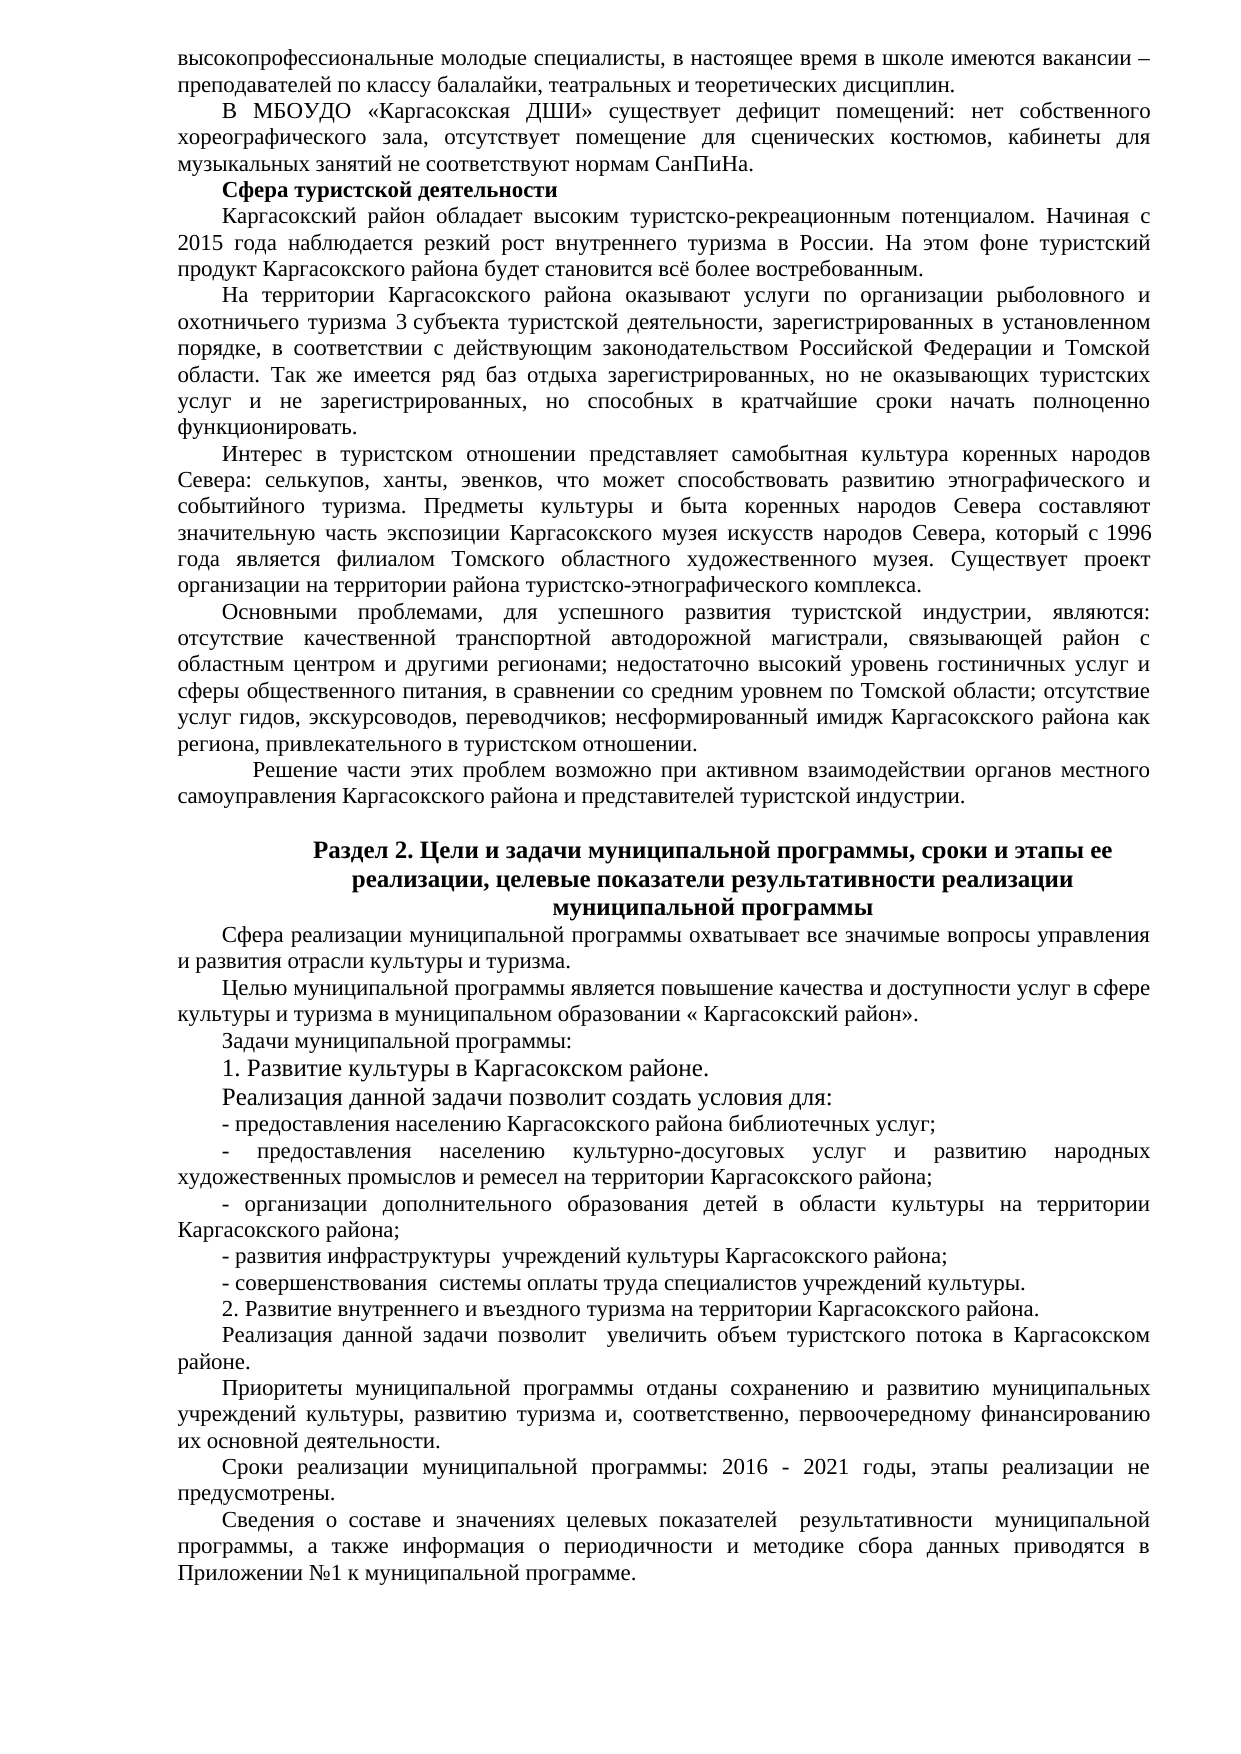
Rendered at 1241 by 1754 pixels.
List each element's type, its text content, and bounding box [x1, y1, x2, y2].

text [177, 44, 1152, 97]
text - предоставления населению культурно-досуговых услуг и развитию народных художественных промыслов и ремесел на территории Каргасокского района; [177, 1137, 1152, 1189]
text - совершенствования системы оплаты труда специалистов учреждений культуры. [177, 1269, 1152, 1295]
text Сроки реализации муниципальной программы: 2016 - 2021 годы, этапы реализации не предусмотрены. [177, 1453, 1152, 1506]
text - организации дополнительного образования детей в области культуры на территории Каргасокского района; [177, 1189, 1152, 1242]
text Каргасокский район обладает высоким туристско-рекреационным потенциалом. Начиная с 2015 года наблюдается резкий рост внутреннего туризма в России. На этом фоне туристский продукт Каргасокского района будет становится всё более востребованным. [177, 202, 1152, 282]
text - предоставления населению Каргасокского района библиотечных услуг; [177, 1111, 1152, 1137]
text Основными проблемами, для успешного развития туристской индустрии, являются: отсутствие качественной транспортной автодорожной магистрали, связывающей район с областным центром и другими регионами; недостаточно высокий уровень гостиничных услуг и сферы общественного питания, в сравнении со средним уровнем по Томской области; отсутствие услуг гидов, экскурсоводов, переводчиков; несформированный имидж Каргасокского района как региона, привлекательного в туристском отношении. [177, 598, 1152, 756]
text - развития инфраструктуры учреждений культуры Каргасокского района; [177, 1242, 1152, 1269]
list Реализация данной задачи позволит создать условия для: [222, 1082, 1152, 1111]
text Реализация данной задачи позволит увеличить объем туристского потока в Каргасокском районе. [177, 1321, 1152, 1374]
text На территории Каргасокского района оказывают услуги по организации рыболовного и охотничьего туризма 3 субъекта туристской деятельности, зарегистрированных в установленном порядке, в соответствии с действующим законодательством Российской Федерации и Томской области. Так же имеется ряд баз отдыха зарегистрированных, но не оказывающих туристских услуг и не зарегистрированных, но способных в кратчайшие сроки начать полноценно функционировать. [177, 282, 1152, 440]
text Приоритеты муниципальной программы отданы сохранению и развитию муниципальных учреждений культуры, развитию туризма и, соответственно, первоочередному финансированию их основной деятельности. [177, 1374, 1152, 1453]
text Сфера туристской деятельности [177, 176, 1152, 202]
text Сфера реализации муниципальной программы охватывает все значимые вопросы управления и развития отрасли культуры и туризма. [177, 921, 1152, 974]
text Целью муниципальной программы является повышение качества и доступности услуг в сфере культуры и туризма в муниципальном образовании « Каргасокский район». [177, 974, 1152, 1027]
list 1. Развитие культуры в Каргасокском районе. [222, 1053, 1152, 1082]
text Задачи муниципальной программы: [177, 1027, 1152, 1053]
text В МБОУДО «Каргасокская ДШИ» существует дефицит помещений: нет собственного хореографического зала, отсутствует помещение для сценических костюмов, кабинеты для музыкальных занятий не соответствуют нормам СанПиНа. [177, 97, 1152, 176]
text Решение части этих проблем возможно при активном взаимодействии органов местного самоуправления Каргасокского района и представителей туристской индустрии. [177, 756, 1152, 809]
text 2. Развитие внутреннего и въездного туризма на территории Каргасокского района. [177, 1295, 1152, 1321]
text Сведения о составе и значениях целевых показателей результативности муниципальной программы, а также информация о периодичности и методике сбора данных приводятся в Приложении №1 к муниципальной программе. [177, 1506, 1152, 1585]
list Раздел 2. Цели и задачи муниципальной программы, сроки и этапы ее реализации, целевые показатели результативности реализации муниципальной программы [274, 835, 1152, 921]
text Интерес в туристском отношении представляет самобытная культура коренных народов Севера: селькупов, ханты, эвенков, что может способствовать развитию этнографического и событийного туризма. Предметы культуры и быта коренных народов Севера составляют значительную часть экспозиции Каргасокского музея искусств народов Севера, который с 1996 года является филиалом Томского областного художественного музея. Существует проект организации на территории района туристско-этнографического комплекса. [177, 440, 1152, 598]
